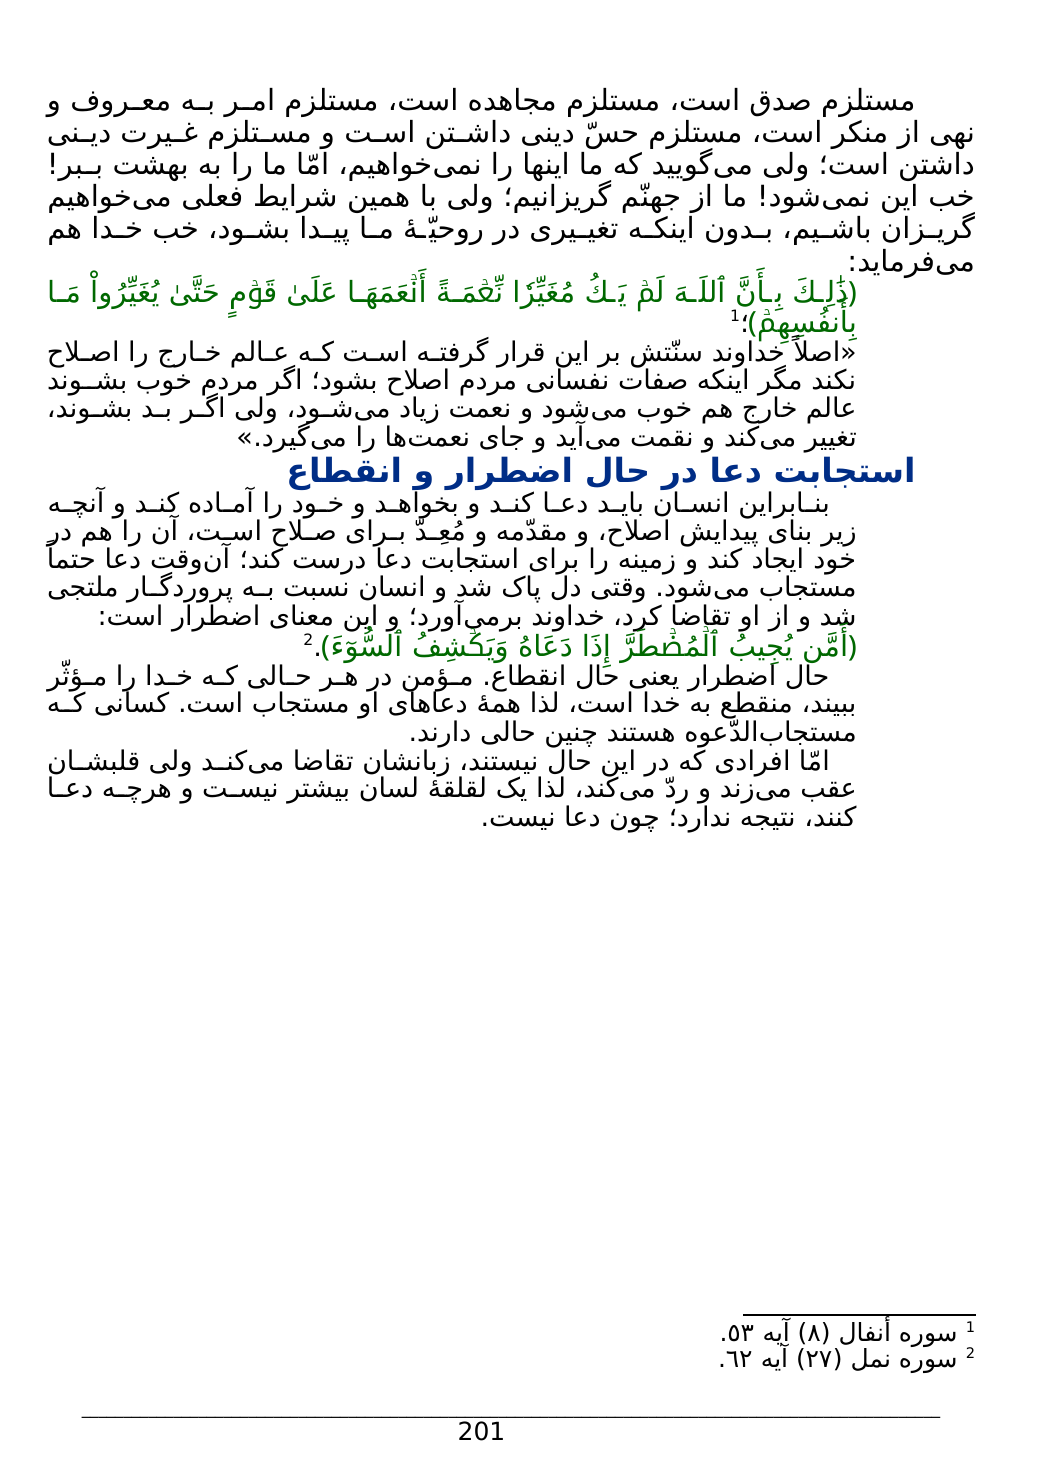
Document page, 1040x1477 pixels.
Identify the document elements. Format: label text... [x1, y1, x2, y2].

text مستلزم صدق است، مستلزم مجاهده است، مستلزم امر به معروف و نهی از منکر است، مستلزم حسّ دینی داشتن است و مستلزم غیرت دینی داشتن است؛ ولی می‌گویید که ما اینها را نمی‌خواهیم، امّا ما را به بهشت ببر! خب این نمی‌شود! ما از جهنّم گریزانیم؛ ولی با همین شرایط فعلی می‌خواهیم گریزان باشیم، بدون اینکه تغییری در روحیّۀ ما پیدا بشود، خب خدا هم می‌فرماید: [47, 84, 975, 278]
text ﴿أَمَّن يُجِيبُ ٱلۡمُضۡطَرَّ إِذَا دَعَاهُ وَيَكۡشِفُ ٱلسُّوٓءَ﴾. [47, 632, 857, 662]
subtitle استجابت دعا در حال اضطرار و انقطاع [106, 453, 916, 490]
text حال اضطرار یعنی حال انقطاع. مؤمن در هر حالی که خدا را مؤثّر ببیند، منقطع به خدا است، لذا همۀ دعاهای او مستجاب است. کسانی که مستجاب‌الدّعوه هستند چنین حالی دارند. [47, 662, 857, 747]
text «اصلاً خداوند سنّتش بر این قرار گرفته است که عالم خارج را اصلاح نکند مگر اینکه صفات نفسانی مردم اصلاح بشود؛ اگر مردم خوب بشوند عالم خارج هم خوب می‌شود و نعمت زیاد می‌شود، ولی اگر بد بشوند، تغییر می‌کند و نقمت می‌آید و جای نعمت‌ها را می‌گیرد.» [47, 339, 857, 453]
text امّا افرادی که در این حال نیستند، زبانشان تقاضا می‌کند ولی قلبشان عقب می‌زند و ردّ می‌کند، لذا یک لقلقۀ لسان بیشتر نیست و هرچه دعا کنند، نتیجه ندارد؛ چون دعا نیست. [47, 747, 857, 833]
text بنابراین انسان باید دعا کند و بخواهد و خود را آماده کند و آنچه زیر بنای پیدایش اصلاح، و مقدّمه و مُعِدّ برای صلاح است، آن را هم در خود ایجاد کند و زمینه را برای استجابت دعا درست کند؛ آن‌وقت دعا حتماً مستجاب می‌شود. وقتی دل پاک شد و انسان نسبت به پروردگار ملتجی شد و از او تقاضا کرد، خداوند برمی‌آورد؛ و این معنای اضطرار است: [47, 490, 857, 632]
text ﴿ذَٰلِكَ بِأَنَّ ٱللَهَ لَمۡ يَكُ مُغَيِّرٗا نِّعۡمَةً أَنۡعَمَهَا عَلَىٰ قَوۡمٍ حَتَّىٰ يُغَيِّرُواْ مَا بِأَنفُسِهِمۡ﴾؛ [47, 278, 857, 339]
